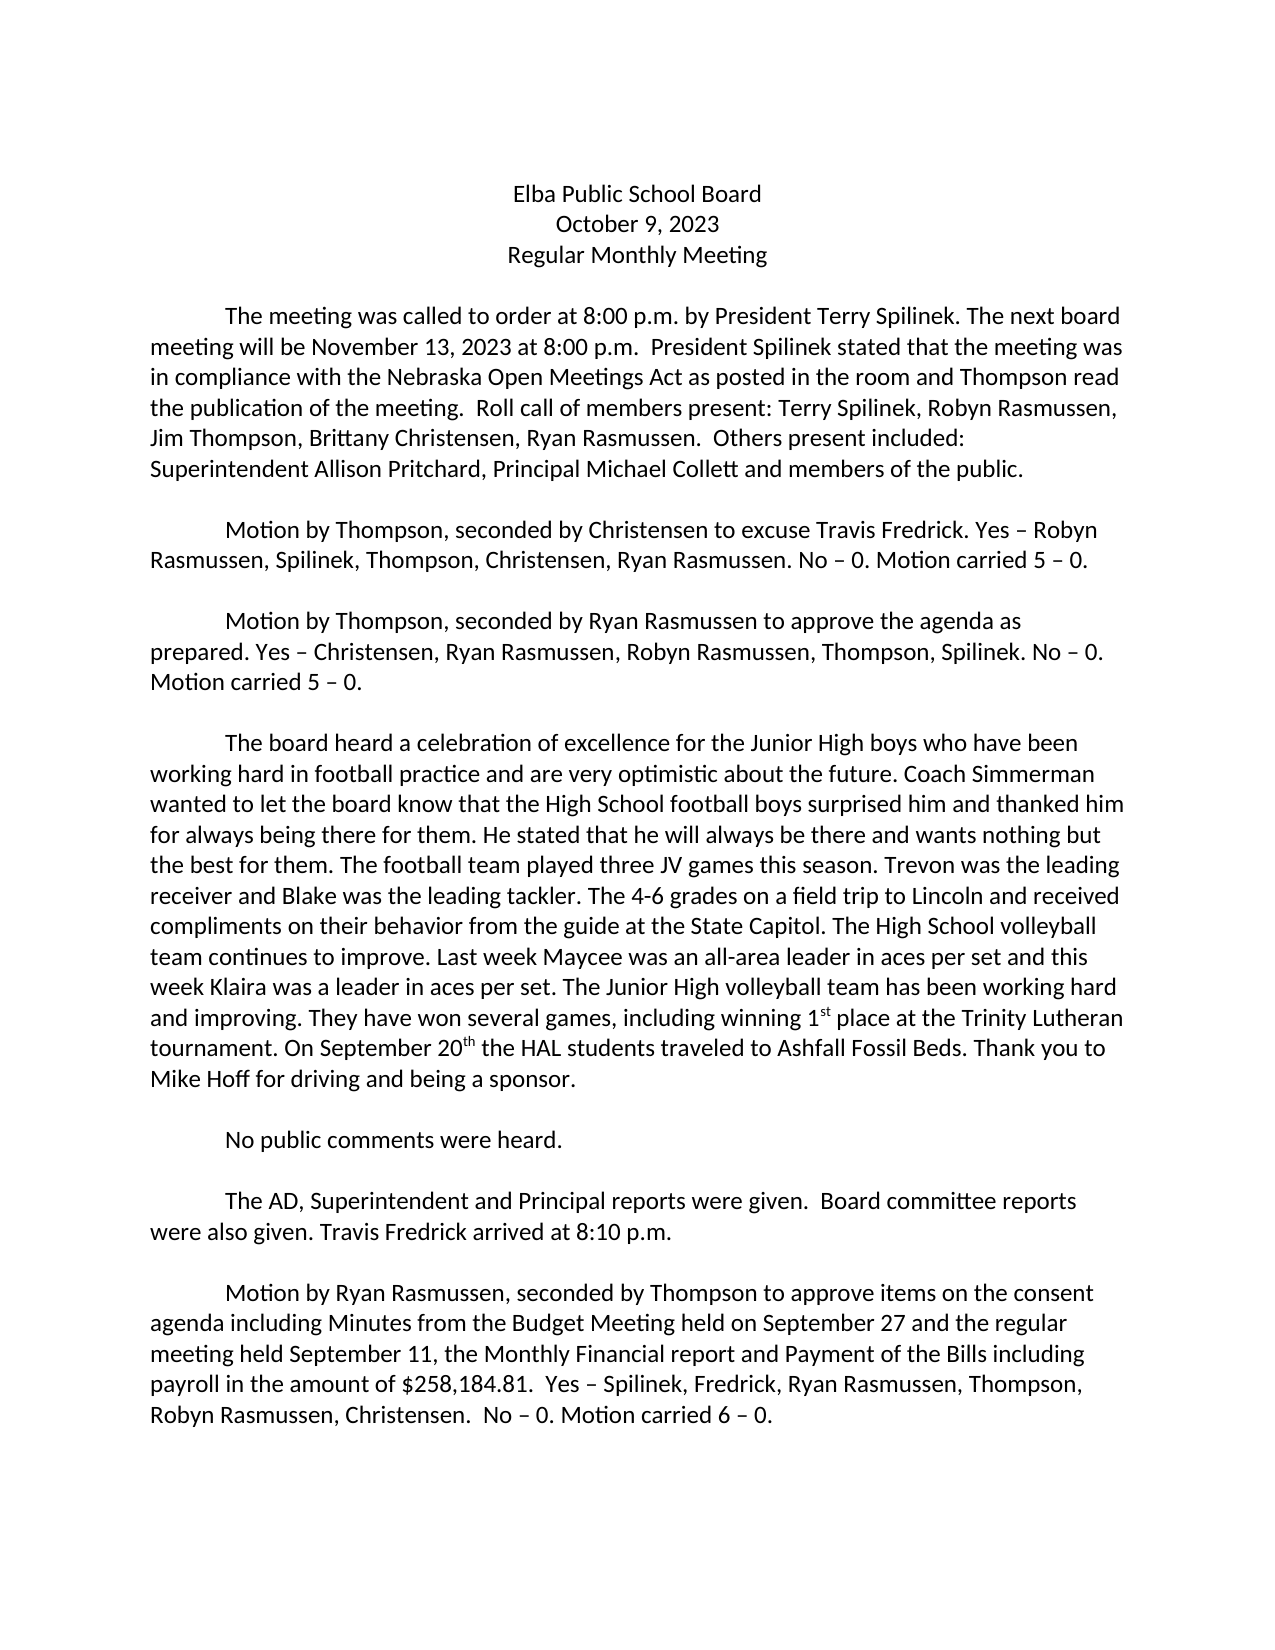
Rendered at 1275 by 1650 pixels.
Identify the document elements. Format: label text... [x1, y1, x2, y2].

text The AD, Superintendent and Principal reports were given. Board committee reports were also given. Travis Fredrick arrived at 8:10 p.m. [150, 1185, 1125, 1246]
text Motion by Thompson, seconded by Christensen to excuse Travis Fredrick. Yes – Robyn Rasmussen, Spilinek, Thompson, Christensen, Ryan Rasmussen. No – 0. Motion carried 5 – 0. [150, 514, 1125, 575]
text Motion by Ryan Rasmussen, seconded by Thompson to approve items on the consent agenda including Minutes from the Budget Meeting held on September 27 and the regular meeting held September 11, the Monthly Financial report and Payment of the Bills including payroll in the amount of $258,184.81. Yes – Spilinek, Fredrick, Ryan Rasmussen, Thompson, Robyn Rasmussen, Christensen. No – 0. Motion carried 6 – 0. [150, 1277, 1125, 1429]
text Motion by Thompson, seconded by Ryan Rasmussen to approve the agenda as prepared. Yes – Christensen, Ryan Rasmussen, Robyn Rasmussen, Thompson, Spilinek. No – 0. Motion carried 5 – 0. [150, 605, 1125, 697]
text Elba Public School Board [150, 178, 1125, 208]
text No public comments were heard. [150, 1124, 1125, 1155]
text Regular Monthly Meeting [150, 239, 1125, 269]
text The meeting was called to order at 8:00 p.m. by President Terry Spilinek. The next board meeting will be November 13, 2023 at 8:00 p.m. President Spilinek stated that the meeting was in compliance with the Nebraska Open Meetings Act as posted in the room and Thompson read the publication of the meeting. Roll call of members present: Terry Spilinek, Robyn Rasmussen, Jim Thompson, Brittany Christensen, Ryan Rasmussen. Others present included: Superintendent Allison Pritchard, Principal Michael Collett and members of the public. [150, 300, 1125, 483]
text The board heard a celebration of excellence for the Junior High boys who have been working hard in football practice and are very optimistic about the future. Coach Simmerman wanted to let the board know that the High School football boys surprised him and thanked him for always being there for them. He stated that he will always be there and wants nothing but the best for them. The football team played three JV games this season. Trevon was the leading receiver and Blake was the leading tackler. The 4-6 grades on a field trip to Lincoln and received compliments on their behavior from the guide at the State Capitol. The High School volleyball team continues to improve. Last week Maycee was an all-area leader in aces per set and this week Klaira was a leader in aces per set. The Junior High volleyball team has been working hard and improving. They have won several games, including winning 1st place at the Trinity Lutheran tournament. On September 20th the HAL students traveled to Ashfall Fossil Beds. Thank you to Mike Hoff for driving and being a sponsor. [150, 727, 1125, 1094]
text October 9, 2023 [150, 208, 1125, 239]
